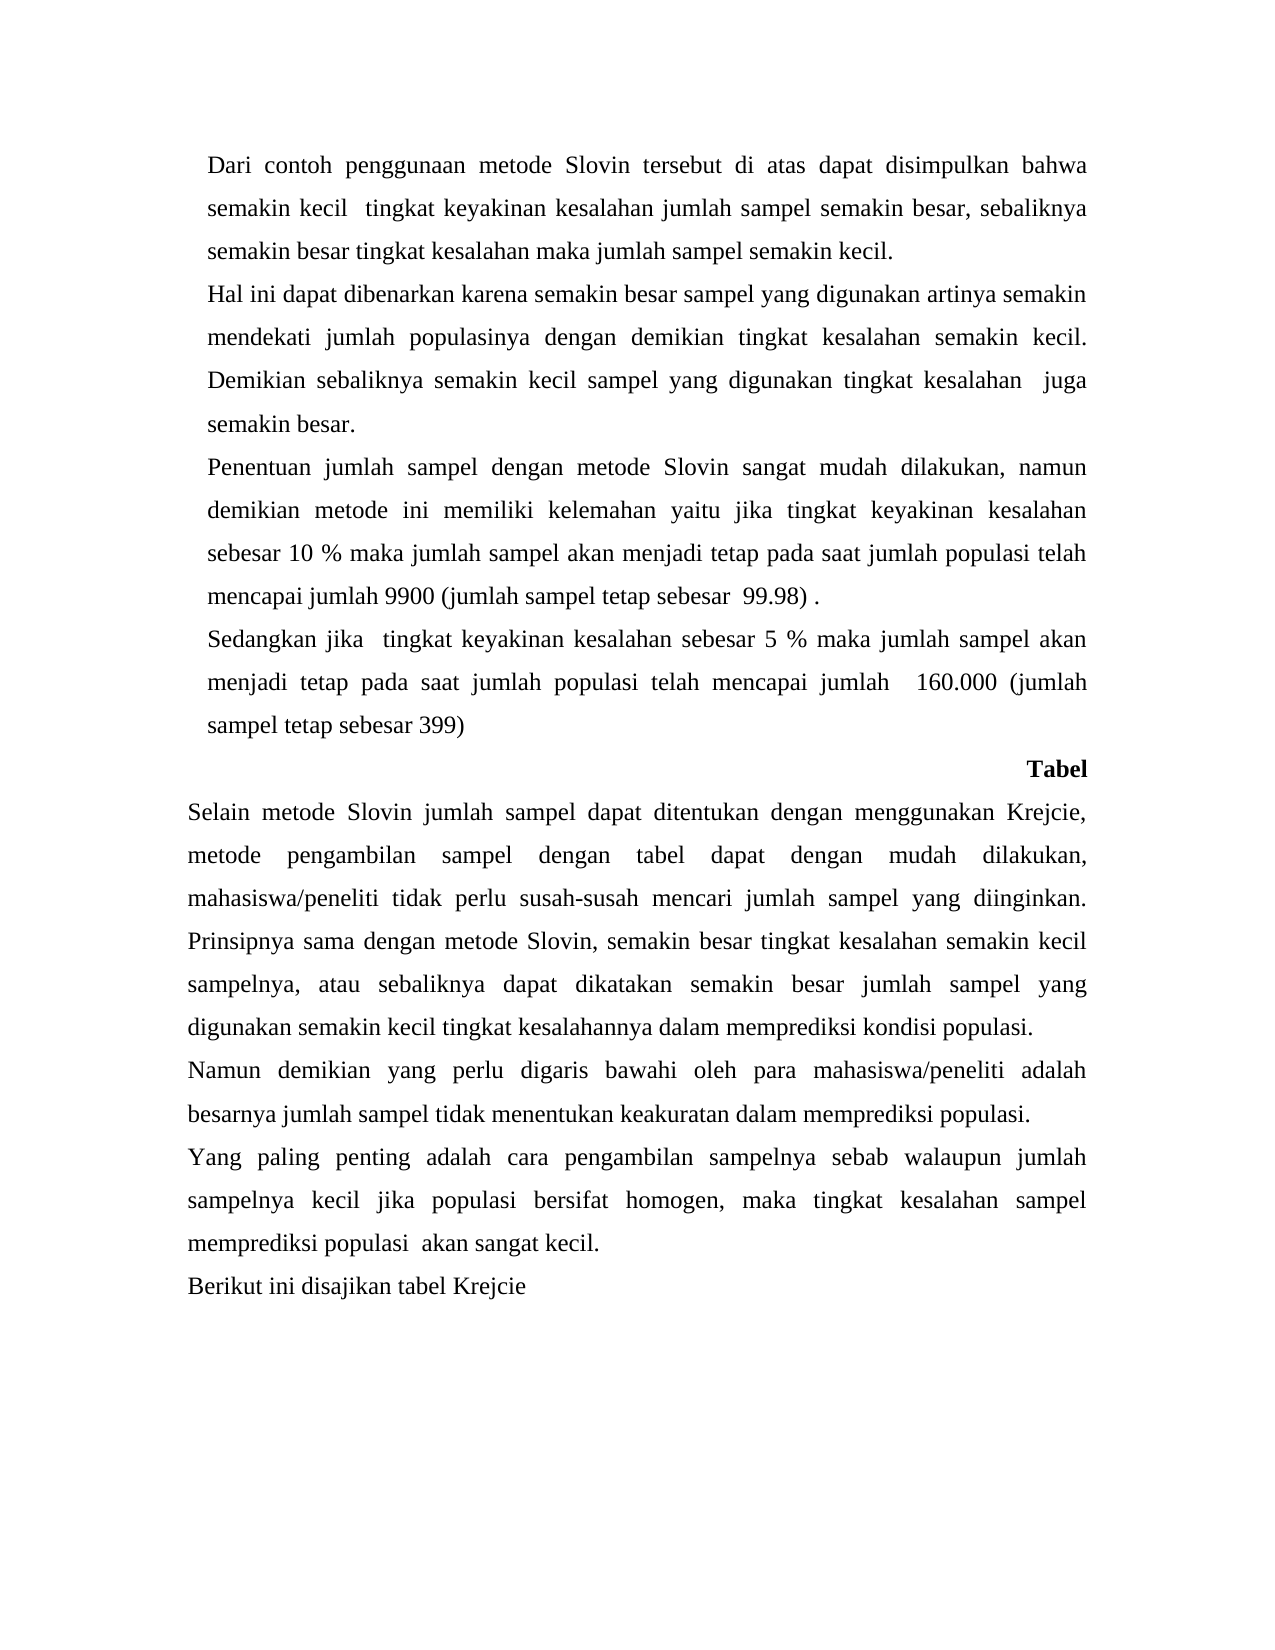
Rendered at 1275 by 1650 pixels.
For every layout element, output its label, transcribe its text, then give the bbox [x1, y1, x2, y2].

text Tabel [187, 754, 1087, 782]
text Berikut ini disajikan tabel Krejcie [187, 1271, 1087, 1300]
text Selain metode Slovin jumlah sampel dapat ditentukan dengan menggunakan Krejcie, metode pengambilan sampel dengan tabel dapat dengan mudah dilakukan, mahasiswa/peneliti tidak perlu susah-susah mencari jumlah sampel yang diinginkan. Prinsipnya sama dengan metode Slovin, semakin besar tingkat kesalahan semakin kecil sampelnya, atau sebaliknya dapat dikatakan semakin besar jumlah sampel yang digunakan semakin kecil tingkat kesalahannya dalam memprediksi kondisi populasi. [187, 797, 1087, 1041]
text Hal ini dapat dibenarkan karena semakin besar sampel yang digunakan artinya semakin mendekati jumlah populasinya dengan demikian tingkat kesalahan semakin kecil. Demikian sebaliknya semakin kecil sampel yang digunakan tingkat kesalahan juga semakin besar. [207, 279, 1087, 437]
text Yang paling penting adalah cara pengambilan sampelnya sebab walaupun jumlah sampelnya kecil jika populasi bersifat homogen, maka tingkat kesalahan sampel memprediksi populasi akan sangat kecil. [187, 1142, 1087, 1257]
text Namun demikian yang perlu digaris bawahi oleh para mahasiswa/peneliti adalah besarnya jumlah sampel tidak menentukan keakuratan dalam memprediksi populasi. [187, 1056, 1087, 1127]
text Sedangkan jika tingkat keyakinan kesalahan sebesar 5 % maka jumlah sampel akan menjadi tetap pada saat jumlah populasi telah mencapai jumlah 160.000 (jumlah sampel tetap sebesar 399) [207, 624, 1087, 739]
text Penentuan jumlah sampel dengan metode Slovin sangat mudah dilakukan, namun demikian metode ini memiliki kelemahan yaitu jika tingkat keyakinan kesalahan sebesar 10 % maka jumlah sampel akan menjadi tetap pada saat jumlah populasi telah mencapai jumlah 9900 (jumlah sampel tetap sebesar 99.98) . [207, 452, 1087, 610]
text Dari contoh penggunaan metode Slovin tersebut di atas dapat disimpulkan bahwa semakin kecil tingkat keyakinan kesalahan jumlah sampel semakin besar, sebaliknya semakin besar tingkat kesalahan maka jumlah sampel semakin kecil. [207, 150, 1087, 265]
